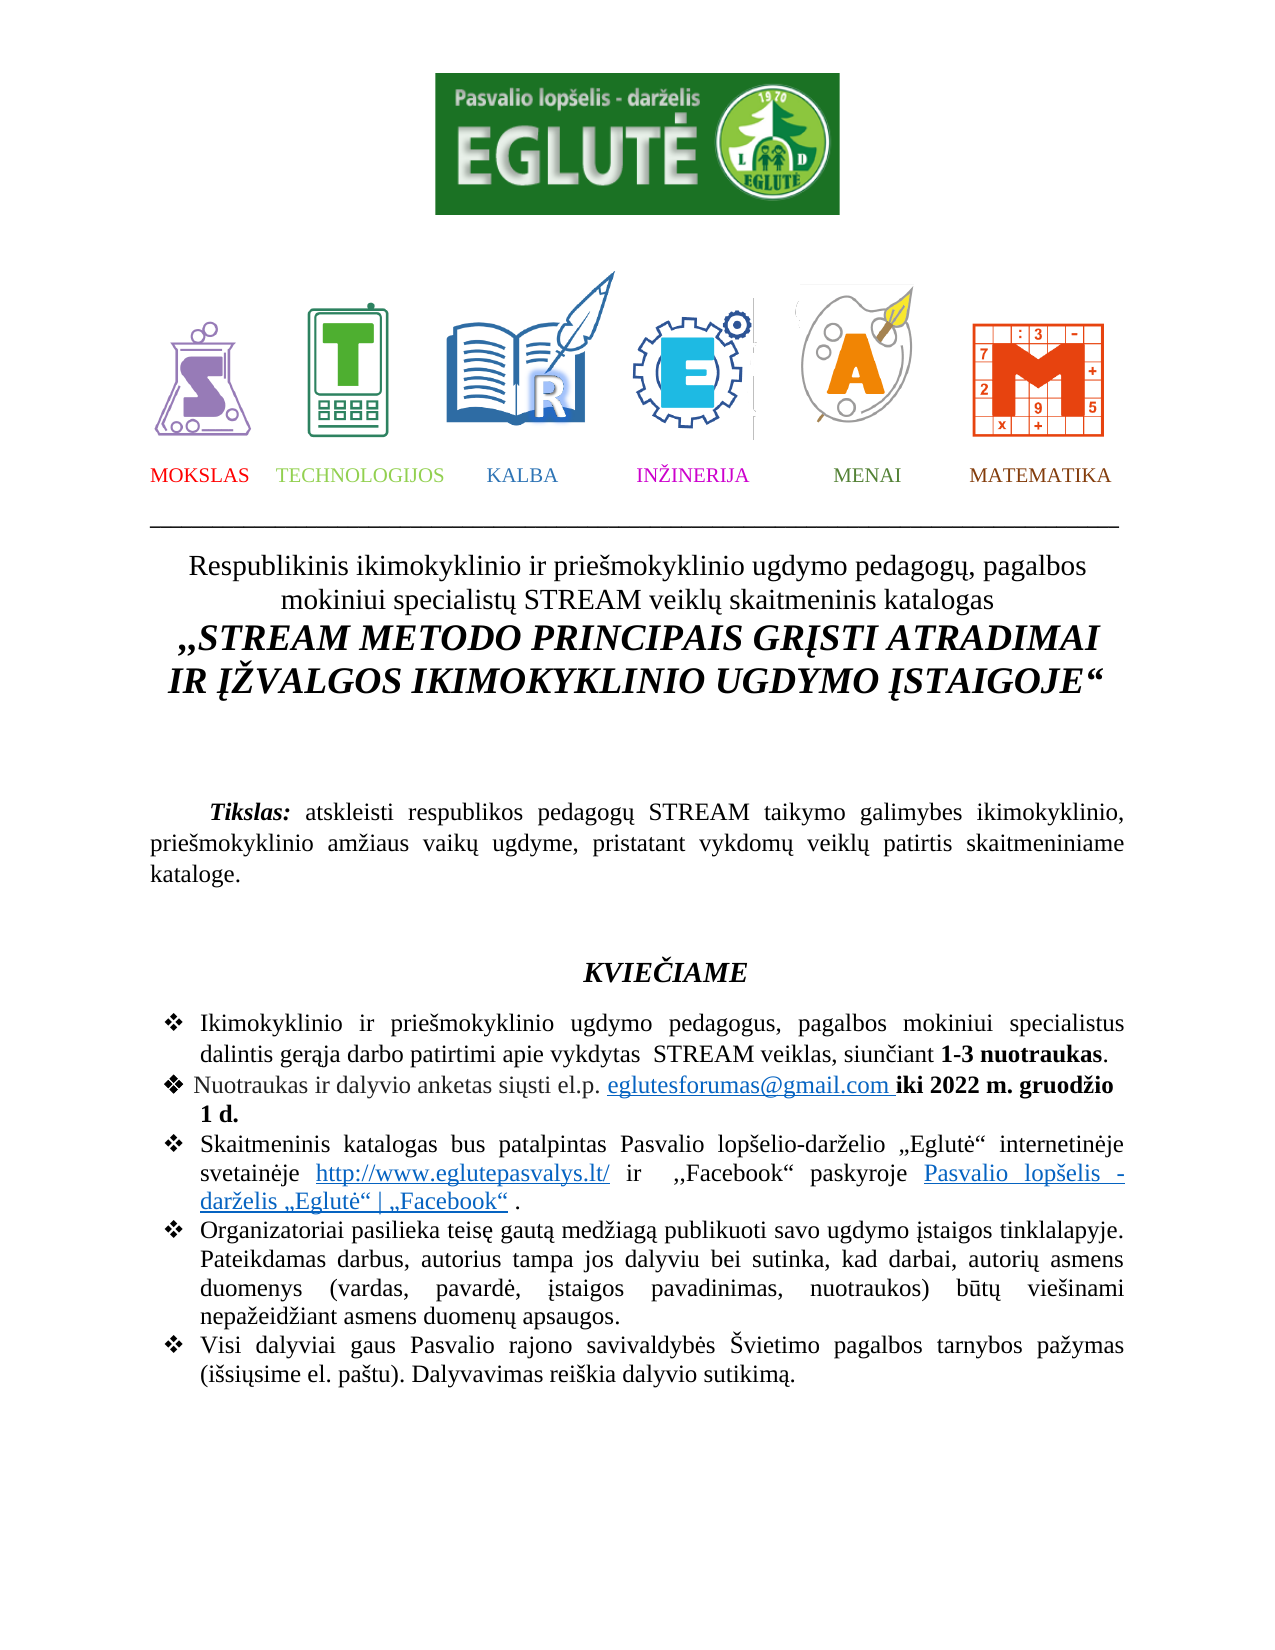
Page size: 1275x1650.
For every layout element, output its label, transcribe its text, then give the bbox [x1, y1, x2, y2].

text _____________________________________________________________________________________________ [150, 506, 1125, 530]
picture [437, 267, 757, 440]
picture [970, 319, 1108, 440]
picture [794, 279, 914, 440]
list Nuotraukas ir dalyvio anketas siųsti el.p. eglutesforumas@gmail.com iki 2022 m. gruodžio 1 d. [162, 1070, 1114, 1128]
text Kviečiame [150, 955, 1125, 988]
picture [150, 313, 253, 440]
list Ikimokyklinio ir priešmokyklinio ugdymo pedagogus, pagalbos mokiniui specialistus dalintis gerąja darbo patirtimi apie vykdytas STREAM veiklas, siunčiant 1-3 nuotraukas. [162, 1008, 1125, 1067]
text MOKSLAS TECHNOLOGIJOS KALBA INŽINERIJA MENAI MATEMATIKA [150, 463, 1125, 487]
text Tikslas: atskleisti respublikos pedagogų STREAM taikymo galimybes ikimokyklinio, priešmokyklinio amžiaus vaikų ugdyme, pristatant vykdomų veiklų patirtis skaitmeniniame kataloge. [150, 797, 1125, 888]
text ,,STREAM metodo principais grįsti atradimai ir įžvalgos ikimokyklinio ugdymo įstaigoje“ [150, 616, 1125, 702]
picture [435, 73, 840, 215]
list Visi dalyviai gaus Pasvalio rajono savivaldybės Švietimo pagalbos tarnybos pažymas (išsiųsime el. paštu). Dalyvavimas reiškia dalyvio sutikimą. [162, 1330, 1125, 1388]
list Skaitmeninis katalogas bus patalpintas Pasvalio lopšelio-darželio „Eglutė“ internetinėje svetainėje http://www.eglutepasvalys.lt/ ir ,,Facebook“ paskyroje Pasvalio lopšelis - darželis „Eglutė“ | „Facebook“ . [162, 1129, 1125, 1215]
list Organizatoriai pasilieka teisę gautą medžiagą publikuoti savo ugdymo įstaigos tinklalapyje. Pateikdamas darbus, autorius tampa jos dalyviu bei sutinka, kad darbai, autorių asmens duomenys (vardas, pavardė, įstaigos pavadinimas, nuotraukos) būtų viešinami nepažeidžiant asmens duomenų apsaugos. [162, 1215, 1125, 1330]
picture [304, 301, 394, 440]
text Respublikinis ikimokyklinio ir priešmokyklinio ugdymo pedagogų, pagalbos mokiniui specialistų STREAM veiklų skaitmeninis katalogas [150, 548, 1125, 616]
